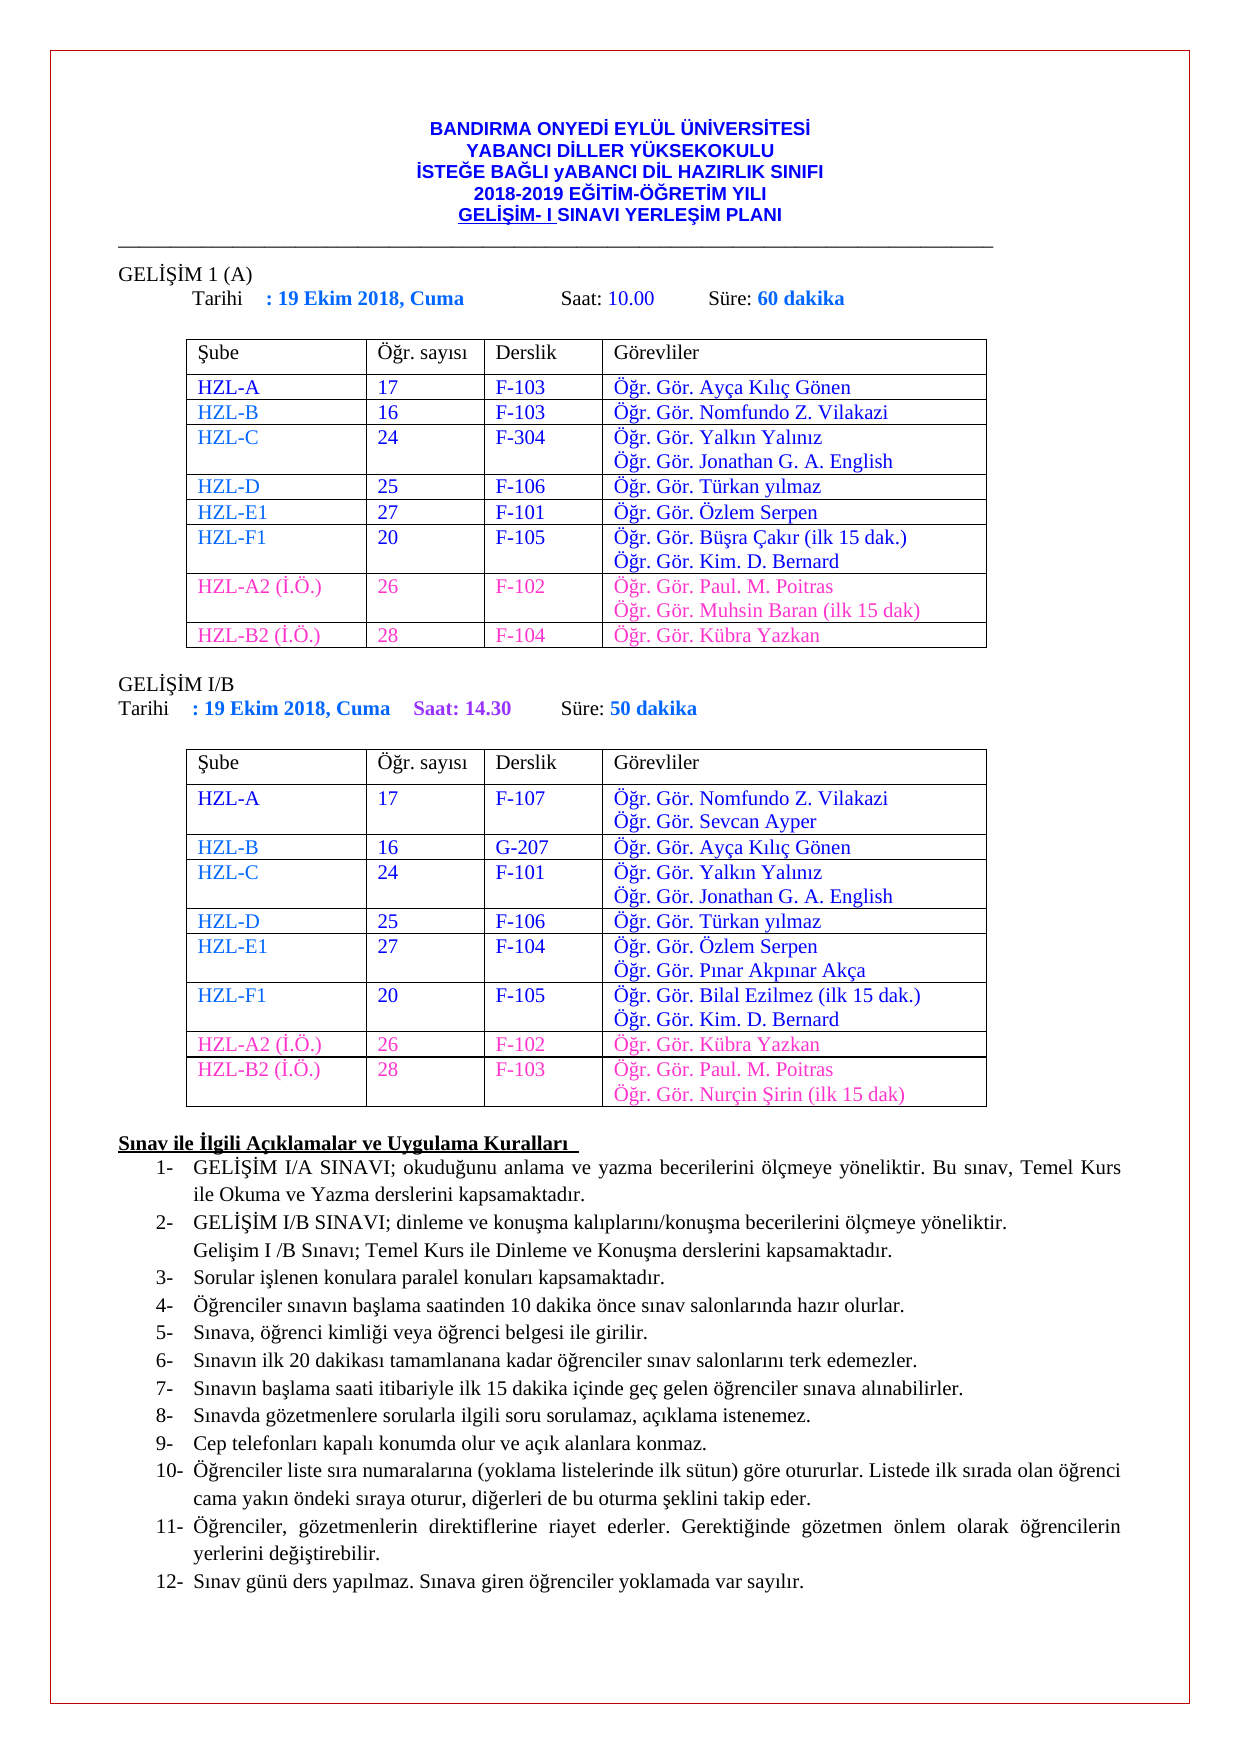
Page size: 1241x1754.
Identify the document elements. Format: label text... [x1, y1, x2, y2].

table_cell Öğr. Gör. Özlem Serpen Öğr. Gör. Pınar Akpınar Akça [603, 934, 986, 982]
table_cell Öğr. Gör. Özlem Serpen [603, 500, 986, 524]
table_cell G-207 [485, 835, 602, 859]
table_cell HZL-B2 (İ.Ö.) [187, 623, 366, 647]
table_cell Öğr. Gör. Ayça Kılıç Gönen [603, 835, 986, 859]
table_cell 20 [367, 983, 484, 1031]
table_cell F-102 [485, 574, 602, 622]
table_cell 25 [367, 909, 484, 933]
table_cell F-106 [485, 475, 602, 498]
table_cell F-103 [485, 375, 602, 399]
table_cell HZL-A [187, 785, 366, 833]
table_cell Öğr. Gör. Bilal Ezilmez (ilk 15 dak.) Öğr. Gör. Kim. D. Bernard [603, 983, 986, 1031]
table_cell F-304 [485, 425, 602, 473]
list Öğrenciler liste sıra numaralarına (yoklama listelerinde ilk sütun) göre otururlar. Listede ilk sırada olan öğrenci cama yakın öndeki sıraya oturur, diğerleri de bu oturma şeklini takip eder. [156, 1458, 1122, 1510]
table_cell F-105 [485, 525, 602, 573]
table_cell Öğr. Gör. Kübra Yazkan [603, 623, 986, 647]
list Cep telefonları kapalı konumda olur ve açık alanlara konmaz. [156, 1431, 1122, 1455]
list Sınavda gözetmenlere sorularla ilgili soru sorulamaz, açıklama istenemez. [156, 1403, 1122, 1427]
table_cell HZL-B2 (İ.Ö.) [187, 1058, 366, 1106]
table_header Görevliler [603, 340, 986, 374]
table_cell 26 [367, 574, 484, 622]
table_cell HZL-D [187, 475, 366, 498]
table_cell Öğr. Gör. Yalkın Yalınız Öğr. Gör. Jonathan G. A. English [603, 860, 986, 908]
table_cell 24 [367, 860, 484, 908]
table_header Şube [187, 340, 366, 374]
table_cell Öğr. Gör. Türkan yılmaz [603, 475, 986, 498]
table_cell F-101 [485, 860, 602, 908]
table_cell Öğr. Gör. Yalkın Yalınız Öğr. Gör. Jonathan G. A. English [603, 425, 986, 473]
text GELİŞİM I/B [118, 672, 1122, 696]
text İSTEĞE BAĞLI yABANCI DİL HAZIRLIK SINIFI [118, 161, 1122, 183]
table_cell F-106 [485, 909, 602, 933]
table_cell 16 [367, 400, 484, 424]
table_cell Öğr. Gör. Nomfundo Z. Vilakazi [603, 400, 986, 424]
table_cell 20 [367, 525, 484, 573]
table_cell F-103 [485, 1058, 602, 1106]
table_cell HZL-B [187, 400, 366, 424]
list Sorular işlenen konulara paralel konuları kapsamaktadır. [156, 1265, 1122, 1289]
table_cell 17 [367, 375, 484, 399]
table_cell HZL-C [187, 860, 366, 908]
table_cell F-104 [485, 934, 602, 982]
table_cell Öğr. Gör. Paul. M. Poitras Öğr. Gör. Muhsin Baran (ilk 15 dak) [603, 574, 986, 622]
table_cell HZL-B [187, 835, 366, 859]
table_header Öğr. sayısı [367, 340, 484, 374]
text Tarihi : 19 Ekim 2018, Cuma Saat: 10.00 Süre: 60 dakika [118, 286, 1122, 310]
table_cell HZL-D [187, 909, 366, 933]
table_cell F-101 [485, 500, 602, 524]
text 2018-2019 EĞİTİM-ÖĞRETİM YILI [118, 183, 1122, 204]
table_cell Öğr. Gör. Ayça Kılıç Gönen [603, 375, 986, 399]
table_cell 27 [367, 500, 484, 524]
table_cell 16 [367, 835, 484, 859]
table_cell 26 [367, 1032, 484, 1056]
table_cell F-107 [485, 785, 602, 833]
table_cell Öğr. Gör. Nomfundo Z. Vilakazi Öğr. Gör. Sevcan Ayper [603, 785, 986, 833]
text Gelişim I /B Sınavı; Temel Kurs ile Dinleme ve Konuşma derslerini kapsamaktadır. [193, 1237, 1122, 1262]
list GELİŞİM I/B SINAVI; dinleme ve konuşma kalıplarını/konuşma becerilerini ölçmeye yöneliktir. [156, 1210, 1122, 1234]
table_cell 24 [367, 425, 484, 473]
table_cell F-104 [485, 623, 602, 647]
table_cell Öğr. Gör. Türkan yılmaz [603, 909, 986, 933]
table_cell F-105 [485, 983, 602, 1031]
text GELİŞİM 1 (A) [118, 262, 1122, 286]
table_header Derslik [485, 750, 602, 784]
table_cell HZL-A [187, 375, 366, 399]
table_cell F-102 [485, 1032, 602, 1056]
text Sınav ile İlgili Açıklamalar ve Uygulama Kuralları [118, 1131, 1122, 1155]
table_header Öğr. sayısı [367, 750, 484, 784]
list Öğrenciler sınavın başlama saatinden 10 dakika önce sınav salonlarında hazır olurlar. [156, 1293, 1122, 1317]
table_cell Öğr. Gör. Kübra Yazkan [603, 1032, 986, 1056]
table_cell F-103 [485, 400, 602, 424]
list Sınava, öğrenci kimliği veya öğrenci belgesi ile girilir. [156, 1320, 1122, 1344]
text BANDIRMA ONYEDİ EYLÜL ÜNİVERSİTESİ [118, 118, 1122, 139]
table_cell HZL-A2 (İ.Ö.) [187, 574, 366, 622]
list Sınavın ilk 20 dakikası tamamlanana kadar öğrenciler sınav salonlarını terk edemezler. [156, 1348, 1122, 1372]
table_cell HZL-E1 [187, 934, 366, 982]
table_cell HZL-F1 [187, 983, 366, 1031]
list Sınavın başlama saati itibariyle ilk 15 dakika içinde geç gelen öğrenciler sınava alınabilirler. [156, 1376, 1122, 1399]
list Sınav günü ders yapılmaz. Sınava giren öğrenciler yoklamada var sayılır. [156, 1569, 1122, 1593]
table_header Görevliler [603, 750, 986, 784]
table_cell HZL-A2 (İ.Ö.) [187, 1032, 366, 1056]
table_cell 17 [367, 785, 484, 833]
table_cell HZL-F1 [187, 525, 366, 573]
text GELİŞİM- I SINAVI YERLEŞİM PLANI [118, 204, 1122, 226]
text ____________________________________________________________________________________ [118, 226, 1122, 250]
table_cell 28 [367, 623, 484, 647]
list GELİŞİM I/A SINAVI; okuduğunu anlama ve yazma becerilerini ölçmeye yöneliktir. Bu sınav, Temel Kurs ile Okuma ve Yazma derslerini kapsamaktadır. [156, 1155, 1122, 1206]
table_cell Öğr. Gör. Büşra Çakır (ilk 15 dak.) Öğr. Gör. Kim. D. Bernard [603, 525, 986, 573]
table_header Derslik [485, 340, 602, 374]
text YABANCI DİLLER YÜKSEKOKULU [118, 139, 1122, 161]
table_cell 27 [367, 934, 484, 982]
list Öğrenciler, gözetmenlerin direktiflerine riayet ederler. Gerektiğinde gözetmen önlem olarak öğrencilerin yerlerini değiştirebilir. [156, 1513, 1122, 1565]
table_cell 28 [367, 1058, 484, 1106]
table_cell Öğr. Gör. Paul. M. Poitras Öğr. Gör. Nurçin Şirin (ilk 15 dak) [603, 1058, 986, 1106]
text Tarihi : 19 Ekim 2018, Cuma Saat: 14.30 Süre: 50 dakika [118, 696, 1122, 720]
table_header Şube [187, 750, 366, 784]
table_cell HZL-C [187, 425, 366, 473]
table_cell HZL-E1 [187, 500, 366, 524]
table_cell 25 [367, 475, 484, 498]
